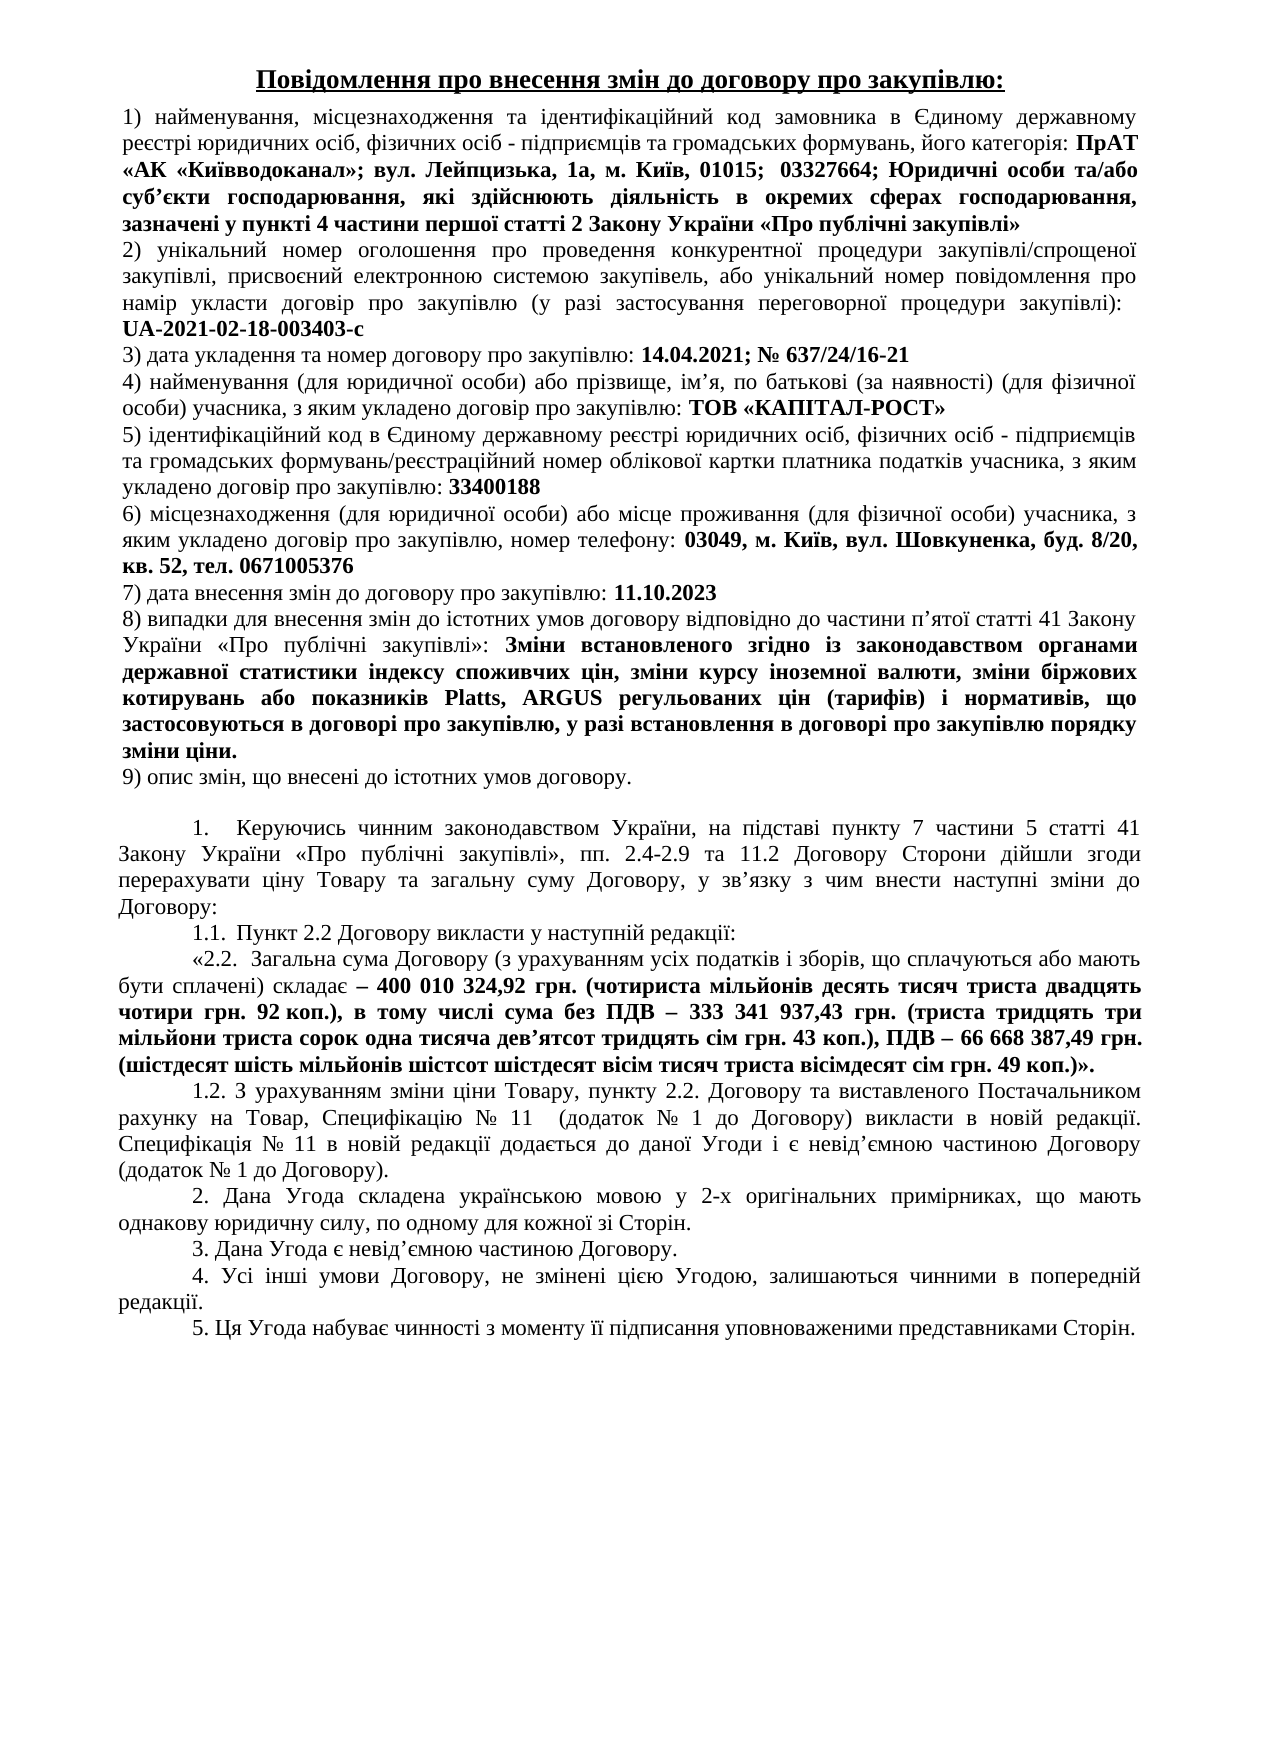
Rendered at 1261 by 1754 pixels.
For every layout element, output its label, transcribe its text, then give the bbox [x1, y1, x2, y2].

table_header [118, 59, 1142, 814]
list Керуючись чинним законодавством України, на підставі пункту 7 частини 5 статті 41 Закону України «Про публічні закупівлі», пп. 2.4-2.9 та 11.2 Договору Сторони дійшли згоди перерахувати ціну Товару та загальну суму Договору, у зв’язку з чим внести наступні зміни до Договору: [118, 814, 1142, 919]
text 3. Дана Угода є невід’ємною частиною Договору. [118, 1235, 1142, 1262]
text 4. Усі інші умови Договору, не змінені цією Угодою, залишаються чинними в попередній редакції. [118, 1262, 1142, 1314]
text 1.2. З урахуванням зміни ціни Товару, пункту 2.2. Договору та виставленого Постачальником рахунку на Товар, Специфікацію № 11 (додаток № 1 до Договору) викласти в новій редакції. Специфікація № 11 в новій редакції додається до даної Угоди і є невід’ємною частиною Договору (додаток № 1 до Договору). [118, 1077, 1142, 1183]
text 2. Дана Угода складена українською мовою у 2-х оригінальних примірниках, що мають однакову юридичну силу, по одному для кожної зі Сторін. [118, 1183, 1142, 1235]
text «2.2. Загальна сума Договору (з урахуванням усіх податків і зборів, що сплачуються або мають бути сплачені) складає – 400 010 324,92 грн. (чотириста мільйонів десять тисяч триста двадцять чотири грн. 92 коп.), в тому числі сума без ПДВ – 333 341 937,43 грн. (триста тридцять три мільйони триста сорок одна тисяча дев’ятсот тридцять сім грн. 43 коп.), ПДВ – 66 668 387,49 грн. (шістдесят шість мільйонів шістсот шістдесят вісім тисяч триста вісімдесят сім грн. 49 коп.)». [118, 945, 1142, 1077]
list Пункт 2.2 Договору викласти у наступній редакції: [118, 919, 1142, 945]
text 5. Ця Угода набуває чинності з моменту її підписання уповноваженими представниками Сторін. [118, 1314, 1142, 1341]
